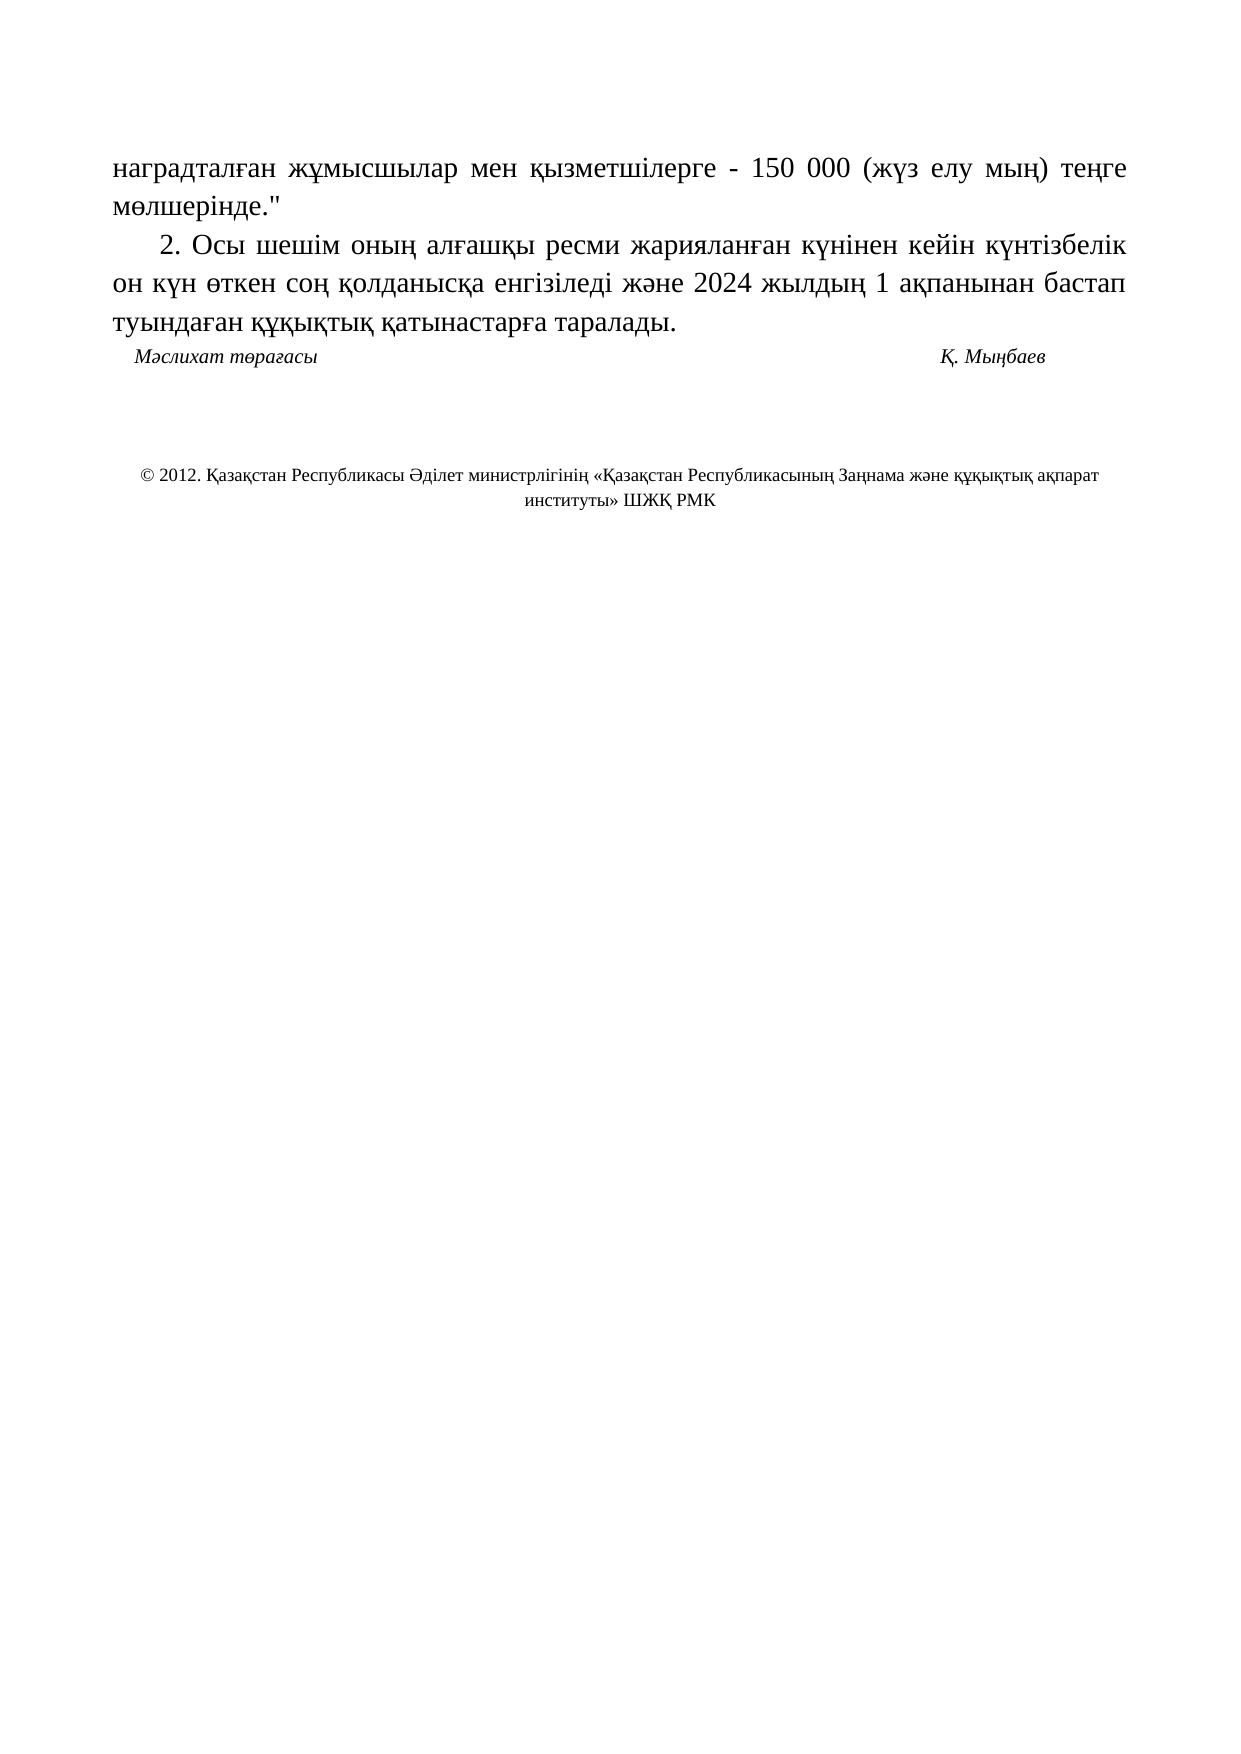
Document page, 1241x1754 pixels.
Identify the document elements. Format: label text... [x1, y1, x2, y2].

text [112, 150, 1128, 222]
text © 2012. Қазақстан Республикасы Әділет министрлігінің «Қазақстан Республикасының Заңнама және құқықтық ақпарат институты» ШЖҚ РМК [112, 464, 1128, 511]
table_header Мәслихат төрағасы [101, 343, 939, 374]
text 2. Осы шешім оның алғашқы ресми жарияланған күнінен кейін күнтізбелік он күн өткен соң қолданысқа енгізіледі және 2024 жылдың 1 ақпанынан бастап туындаған құқықтық қатынастарға таралады. [112, 227, 1128, 338]
table_header Қ. Мыңбаев [939, 343, 1240, 374]
